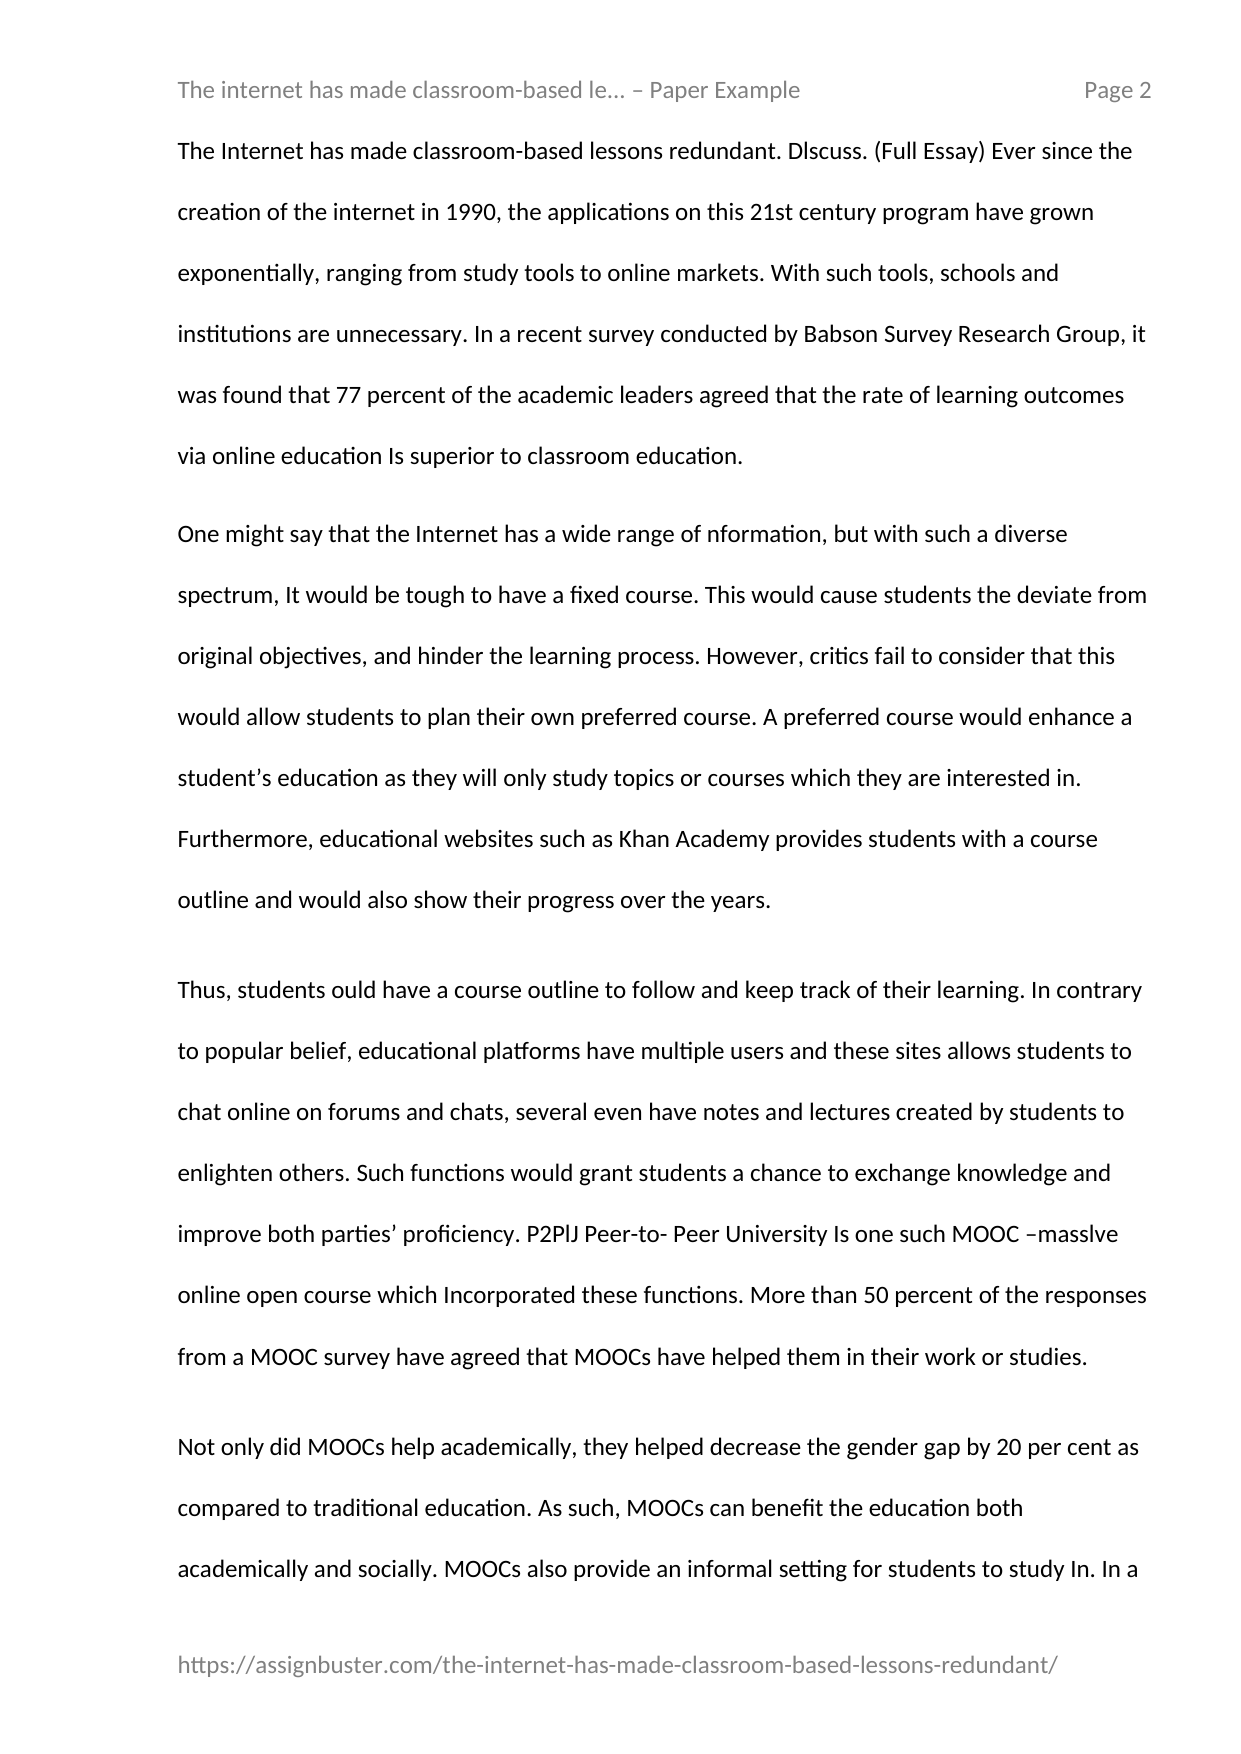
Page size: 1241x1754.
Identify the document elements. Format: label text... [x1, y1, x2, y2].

text One might say that the Internet has a wide range of nformation, but with such a diverse spectrum, It would be tough to have a fixed course. This would cause students the deviate from original objectives, and hinder the learning process. However, critics fail to consider that this would allow students to plan their own preferred course. A preferred course would enhance a student’s education as they will only study topics or courses which they are interested in. Furthermore, educational websites such as Khan Academy provides students with a course outline and would also show their progress over the years. [177, 518, 1152, 914]
text The Internet has made classroom-based lessons redundant. Dlscuss. (Full Essay) Ever since the creation of the internet in 1990, the applications on this 21st century program have grown exponentially, ranging from study tools to online markets. With such tools, schools and institutions are unnecessary. In a recent survey conducted by Babson Survey Research Group, it was found that 77 percent of the academic leaders agreed that the rate of learning outcomes via online education Is superior to classroom education. [177, 135, 1152, 471]
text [177, 1431, 1152, 1584]
text Thus, students ould have a course outline to follow and keep track of their learning. In contrary to popular belief, educational platforms have multiple users and these sites allows students to chat online on forums and chats, several even have notes and lectures created by students to enlighten others. Such functions would grant students a chance to exchange knowledge and improve both parties’ proficiency. P2PlJ Peer-to- Peer University Is one such MOOC –masslve online open course which Incorporated these functions. More than 50 percent of the responses from a MOOC survey have agreed that MOOCs have helped them in their work or studies. [177, 974, 1152, 1371]
